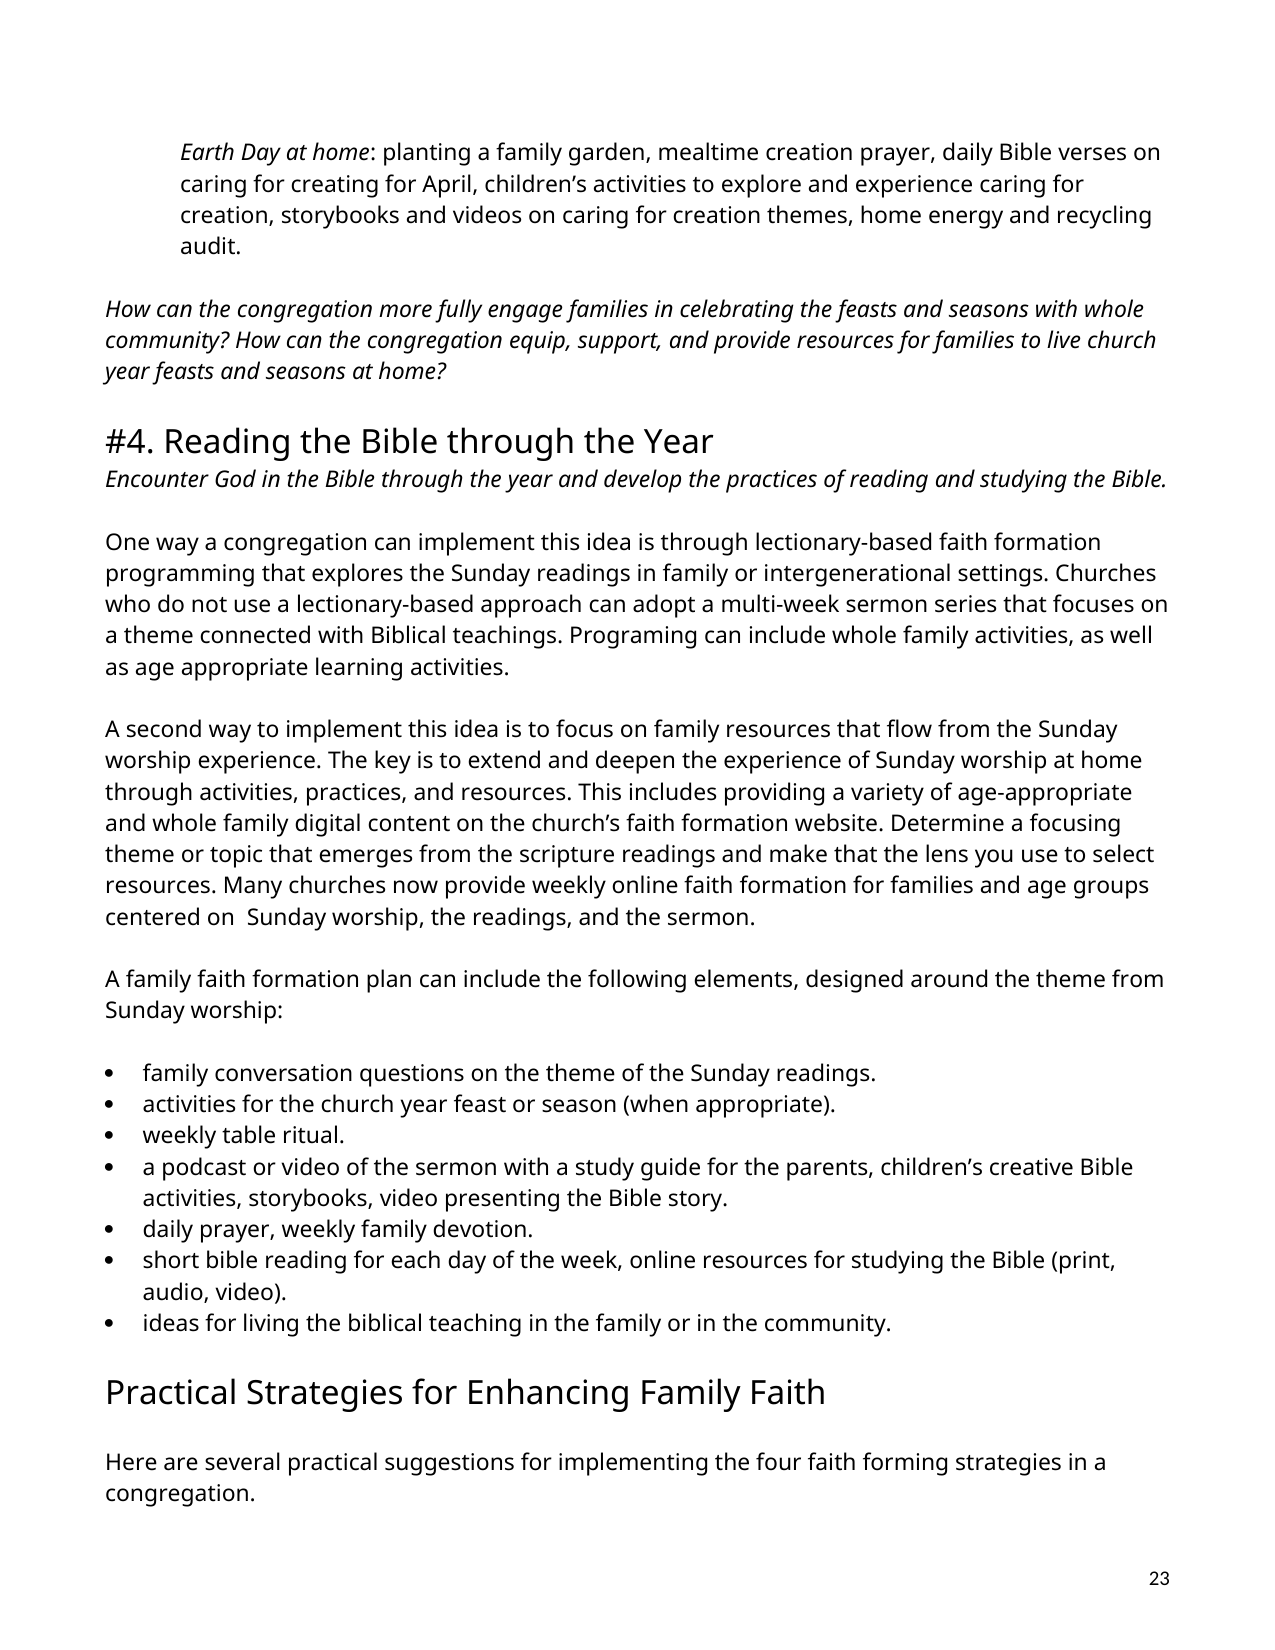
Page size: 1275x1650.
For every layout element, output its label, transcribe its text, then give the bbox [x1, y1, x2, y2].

list family conversation questions on the theme of the Sunday readings. [105, 1057, 1170, 1088]
text Practical Strategies for Enhancing Family Faith [105, 1369, 1170, 1414]
text Earth Day at home: planting a family garden, mealtime creation prayer, daily Bible verses on caring for creating for April, children’s activities to explore and experience caring for creation, storybooks and videos on caring for creation themes, home energy and recycling audit. [180, 136, 1170, 261]
text #4. Reading the Bible through the Year [105, 417, 1170, 463]
text A family faith formation plan can include the following elements, designed around the theme from Sunday worship: [105, 963, 1170, 1025]
list a podcast or video of the sermon with a study guide for the parents, children’s creative Bible activities, storybooks, video presenting the Bible story. [105, 1150, 1170, 1213]
list short bible reading for each day of the week, online resources for studying the Bible (print, audio, video). [105, 1244, 1170, 1307]
list daily prayer, weekly family devotion. [105, 1213, 1170, 1244]
text How can the congregation more fully engage families in celebrating the feasts and seasons with whole community? How can the congregation equip, support, and provide resources for families to live church year feasts and seasons at home? [105, 292, 1170, 386]
list weekly table ritual. [105, 1119, 1170, 1150]
list activities for the church year feast or season (when appropriate). [105, 1088, 1170, 1119]
text A second way to implement this idea is to focus on family resources that flow from the Sunday worship experience. The key is to extend and deepen the experience of Sunday worship at home through activities, practices, and resources. This includes providing a variety of age-appropriate and whole family digital content on the church’s faith formation website. Determine a focusing theme or topic that emerges from the scripture readings and make that the lens you use to select resources. Many churches now provide weekly online faith formation for families and age groups centered on Sunday worship, the readings, and the sermon. [105, 713, 1170, 932]
list ideas for living the biblical teaching in the family or in the community. [105, 1307, 1170, 1338]
text One way a congregation can implement this idea is through lectionary-based faith formation programming that explores the Sunday readings in family or intergenerational settings. Churches who do not use a lectionary-based approach can adopt a multi-week sermon series that focuses on a theme connected with Biblical teachings. Programing can include whole family activities, as well as age appropriate learning activities. [105, 525, 1170, 682]
text Here are several practical suggestions for implementing the four faith forming strategies in a congregation. [105, 1446, 1170, 1508]
text Encounter God in the Bible through the year and develop the practices of reading and studying the Bible. [105, 463, 1170, 494]
